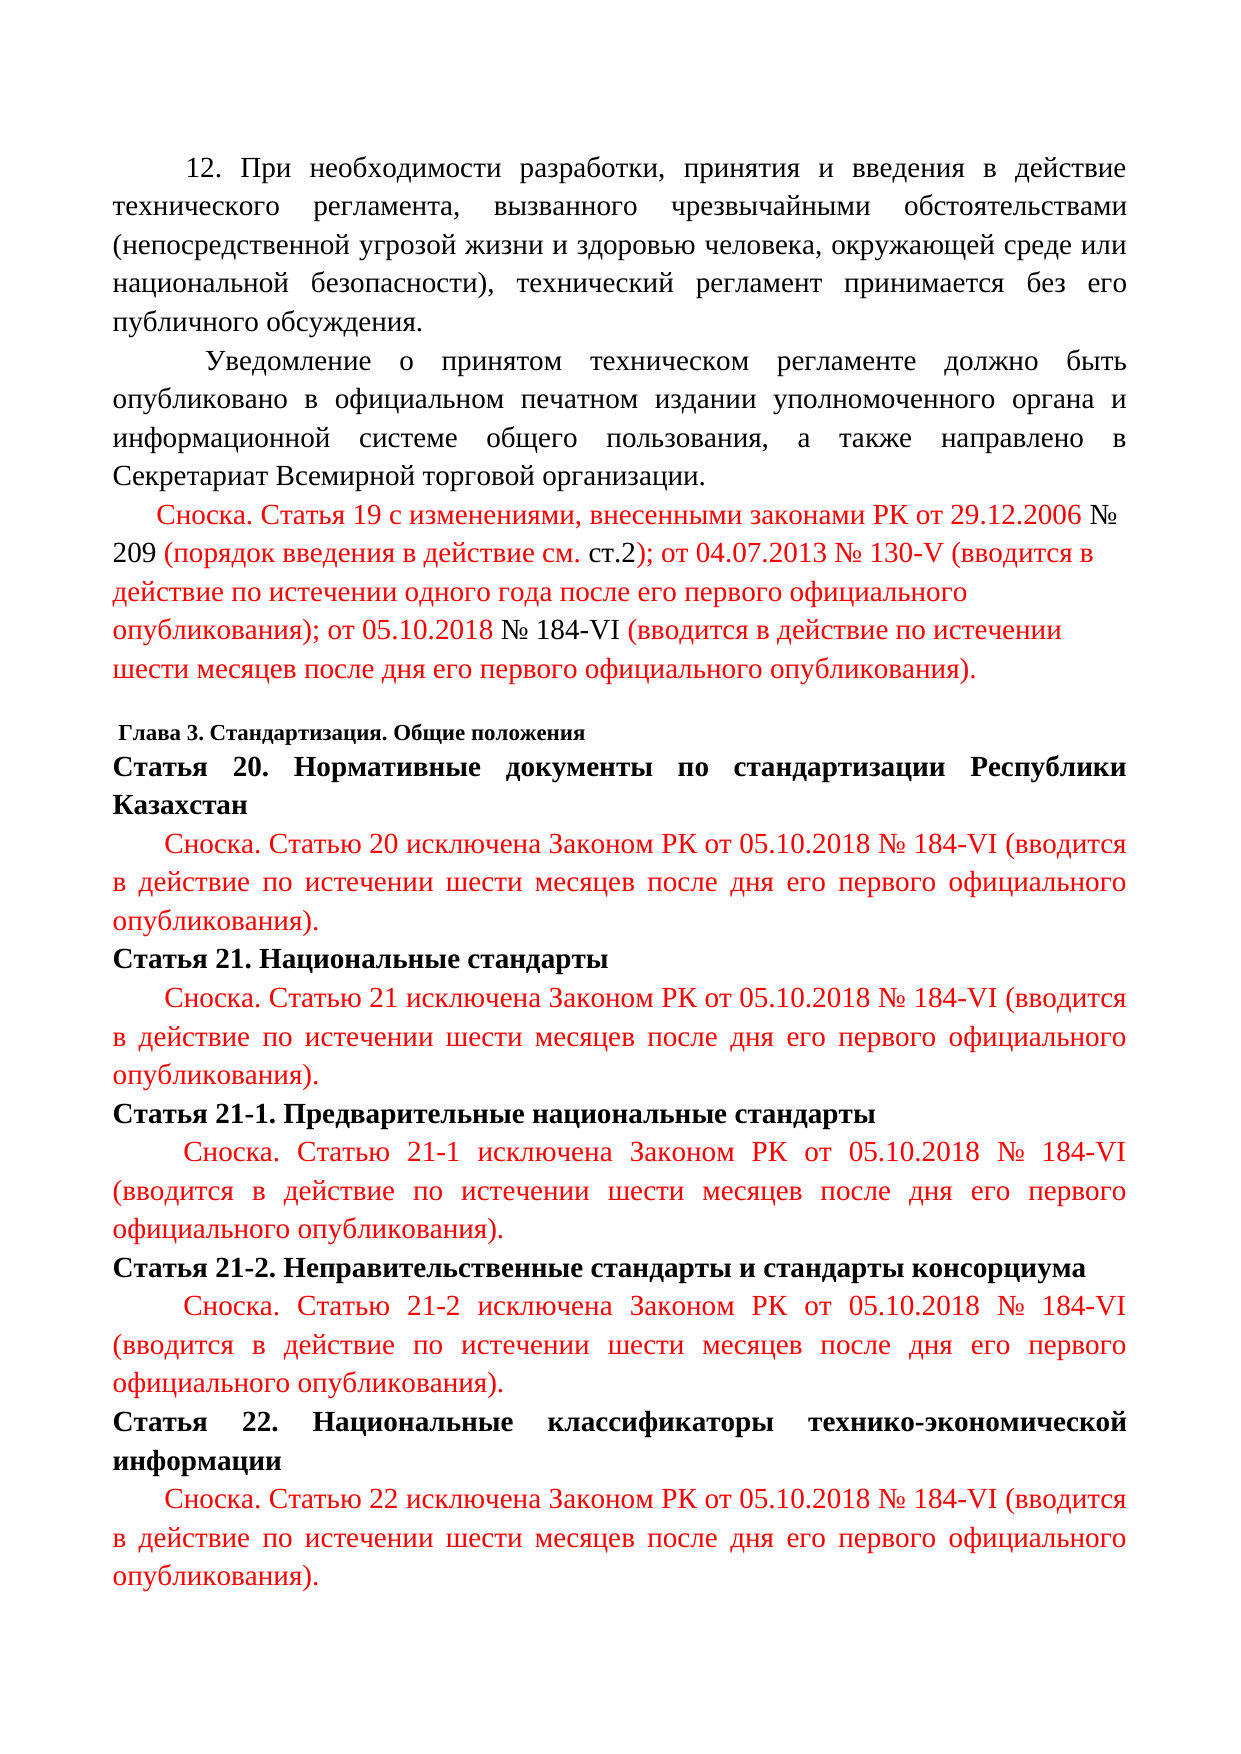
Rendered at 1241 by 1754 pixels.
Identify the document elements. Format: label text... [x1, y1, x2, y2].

text Уведомление о принятом техническом регламенте должно быть опубликовано в официальном печатном издании уполномоченного органа и информационной системе общего пользования, а также направлено в Секретариат Всемирной торговой организации. [112, 343, 1128, 492]
text Сноска. Статья 19 с изменениями, внесенными законами РК от 29.12.2006 № 209 (порядок введения в действие см. ст.2); от 04.07.2013 № 130-V (вводится в действие по истечении одного года после его первого официального опубликования); от 05.10.2018 № 184-VI (вводится в действие по истечении шести месяцев после дня его первого официального опубликования). [112, 497, 1128, 715]
text 12. При необходимости разработки, принятия и введения в действие технического регламента, вызванного чрезвычайными обстоятельствами (непосредственной угрозой жизни и здоровью человека, окружающей среде или национальной безопасности), технический регламент принимается без его публичного обсуждения. [112, 150, 1128, 338]
text Сноска. Статью 21-2 исключена Законом РК от 05.10.2018 № 184-VI (вводится в действие по истечении шести месяцев после дня его первого официального опубликования). [112, 1288, 1128, 1399]
text Статья 22. Национальные классификаторы технико-экономической информации [112, 1404, 1128, 1476]
text Статья 20. Нормативные документы по стандартизации Республики Казахстан [112, 749, 1128, 821]
text Статья 21. Национальные стандарты [112, 942, 1128, 975]
text Сноска. Статью 22 исключена Законом РК от 05.10.2018 № 184-VI (вводится в действие по истечении шести месяцев после дня его первого официального опубликования). [112, 1481, 1128, 1592]
text Глава 3. Стандартизация. Общие положения [112, 719, 1128, 745]
text Сноска. Статью 20 исключена Законом РК от 05.10.2018 № 184-VI (вводится в действие по истечении шести месяцев после дня его первого официального опубликования). [112, 826, 1128, 937]
text Сноска. Статью 21 исключена Законом РК от 05.10.2018 № 184-VI (вводится в действие по истечении шести месяцев после дня его первого официального опубликования). [112, 980, 1128, 1091]
text Статья 21-2. Неправительственные стандарты и стандарты консорциума [112, 1250, 1128, 1283]
text Статья 21-1. Предварительные национальные стандарты [112, 1096, 1128, 1129]
text Сноска. Статью 21-1 исключена Законом РК от 05.10.2018 № 184-VI (вводится в действие по истечении шести месяцев после дня его первого официального опубликования). [112, 1134, 1128, 1245]
